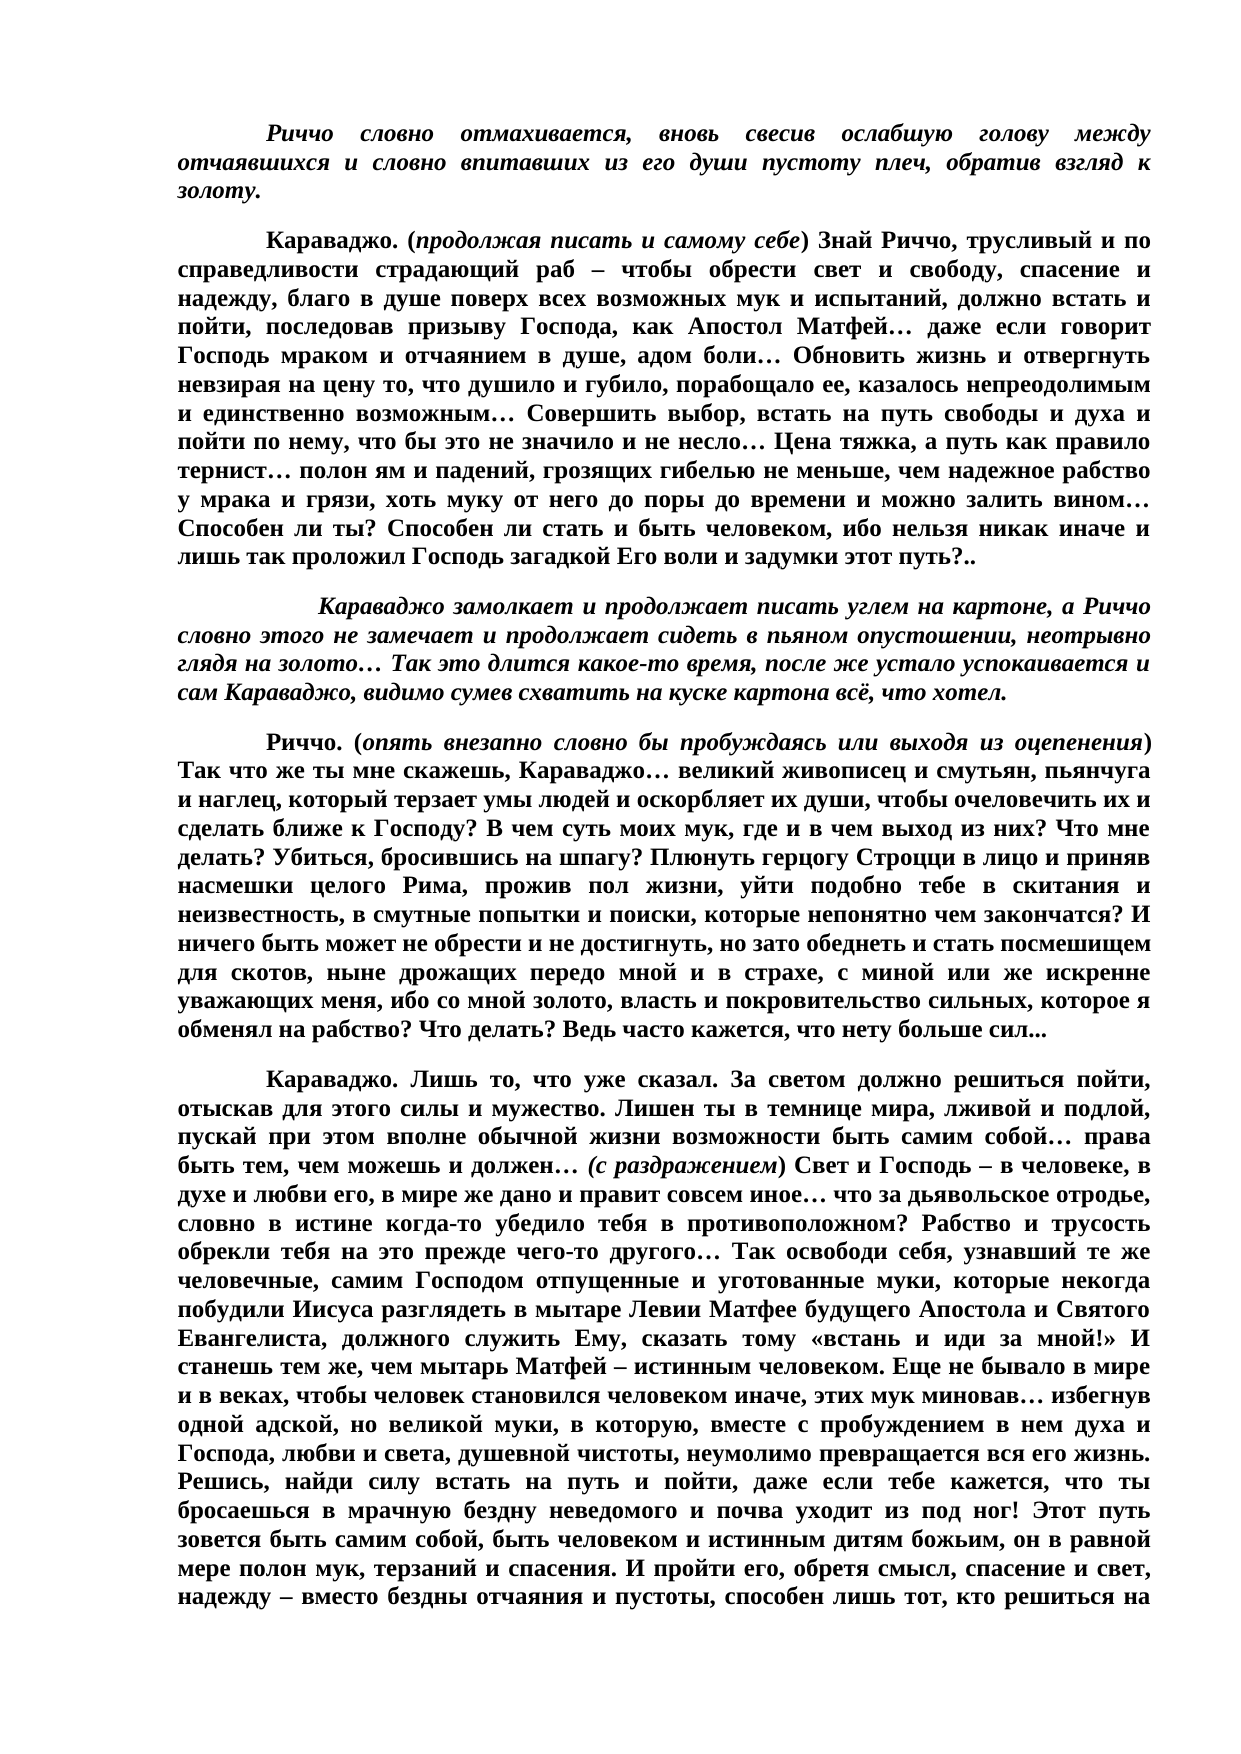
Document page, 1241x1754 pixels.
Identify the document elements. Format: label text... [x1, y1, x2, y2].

text Риччо словно отмахивается, вновь свесив ослабшую голову между отчаявшихся и словно впитавших из его души пустоту плеч, обратив взгляд к золоту. [177, 118, 1152, 204]
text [177, 1064, 1152, 1610]
text Караваджо. (продолжая писать и самому себе) Знай Риччо, трусливый и по справедливости страдающий раб – чтобы обрести свет и свободу, спасение и надежду, благо в душе поверх всех возможных мук и испытаний, должно встать и пойти, последовав призыву Господа, как Апостол Матфей… даже если говорит Господь мраком и отчаянием в душе, адом боли… Обновить жизнь и отвергнуть невзирая на цену то, что душило и губило, порабощало ее, казалось непреодолимым и единственно возможным… Совершить выбор, встать на путь свободы и духа и пойти по нему, что бы это не значило и не несло… Цена тяжка, а путь как правило тернист… полон ям и падений, грозящих гибелью не меньше, чем надежное рабство у мрака и грязи, хоть муку от него до поры до времени и можно залить вином… Способен ли ты? Способен ли стать и быть человеком, ибо нельзя никак иначе и лишь так проложил Господь загадкой Его воли и задумки этот путь?.. [177, 225, 1152, 570]
text Риччо. (опять внезапно словно бы пробуждаясь или выходя из оцепенения) Так что же ты мне скажешь, Караваджо… великий живописец и смутьян, пьянчуга и наглец, который терзает умы людей и оскорбляет их души, чтобы очеловечить их и сделать ближе к Господу? В чем суть моих мук, где и в чем выход из них? Что мне делать? Убиться, бросившись на шпагу? Плюнуть герцогу Строцци в лицо и приняв насмешки целого Рима, прожив пол жизни, уйти подобно тебе в скитания и неизвестность, в смутные попытки и поиски, которые непонятно чем закончатся? И ничего быть может не обрести и не достигнуть, но зато обеднеть и стать посмешищем для скотов, ныне дрожащих передо мной и в страхе, с миной или же искренне уважающих меня, ибо со мной золото, власть и покровительство сильных, которое я обменял на рабство? Что делать? Ведь часто кажется, что нету больше сил... [177, 727, 1152, 1043]
text Караваджо замолкает и продолжает писать углем на картоне, а Риччо словно этого не замечает и продолжает сидеть в пьяном опустошении, неотрывно глядя на золото… Так это длится какое-то время, после же устало успокаивается и сам Караваджо, видимо сумев схватить на куске картона всё, что хотел. [177, 591, 1152, 706]
